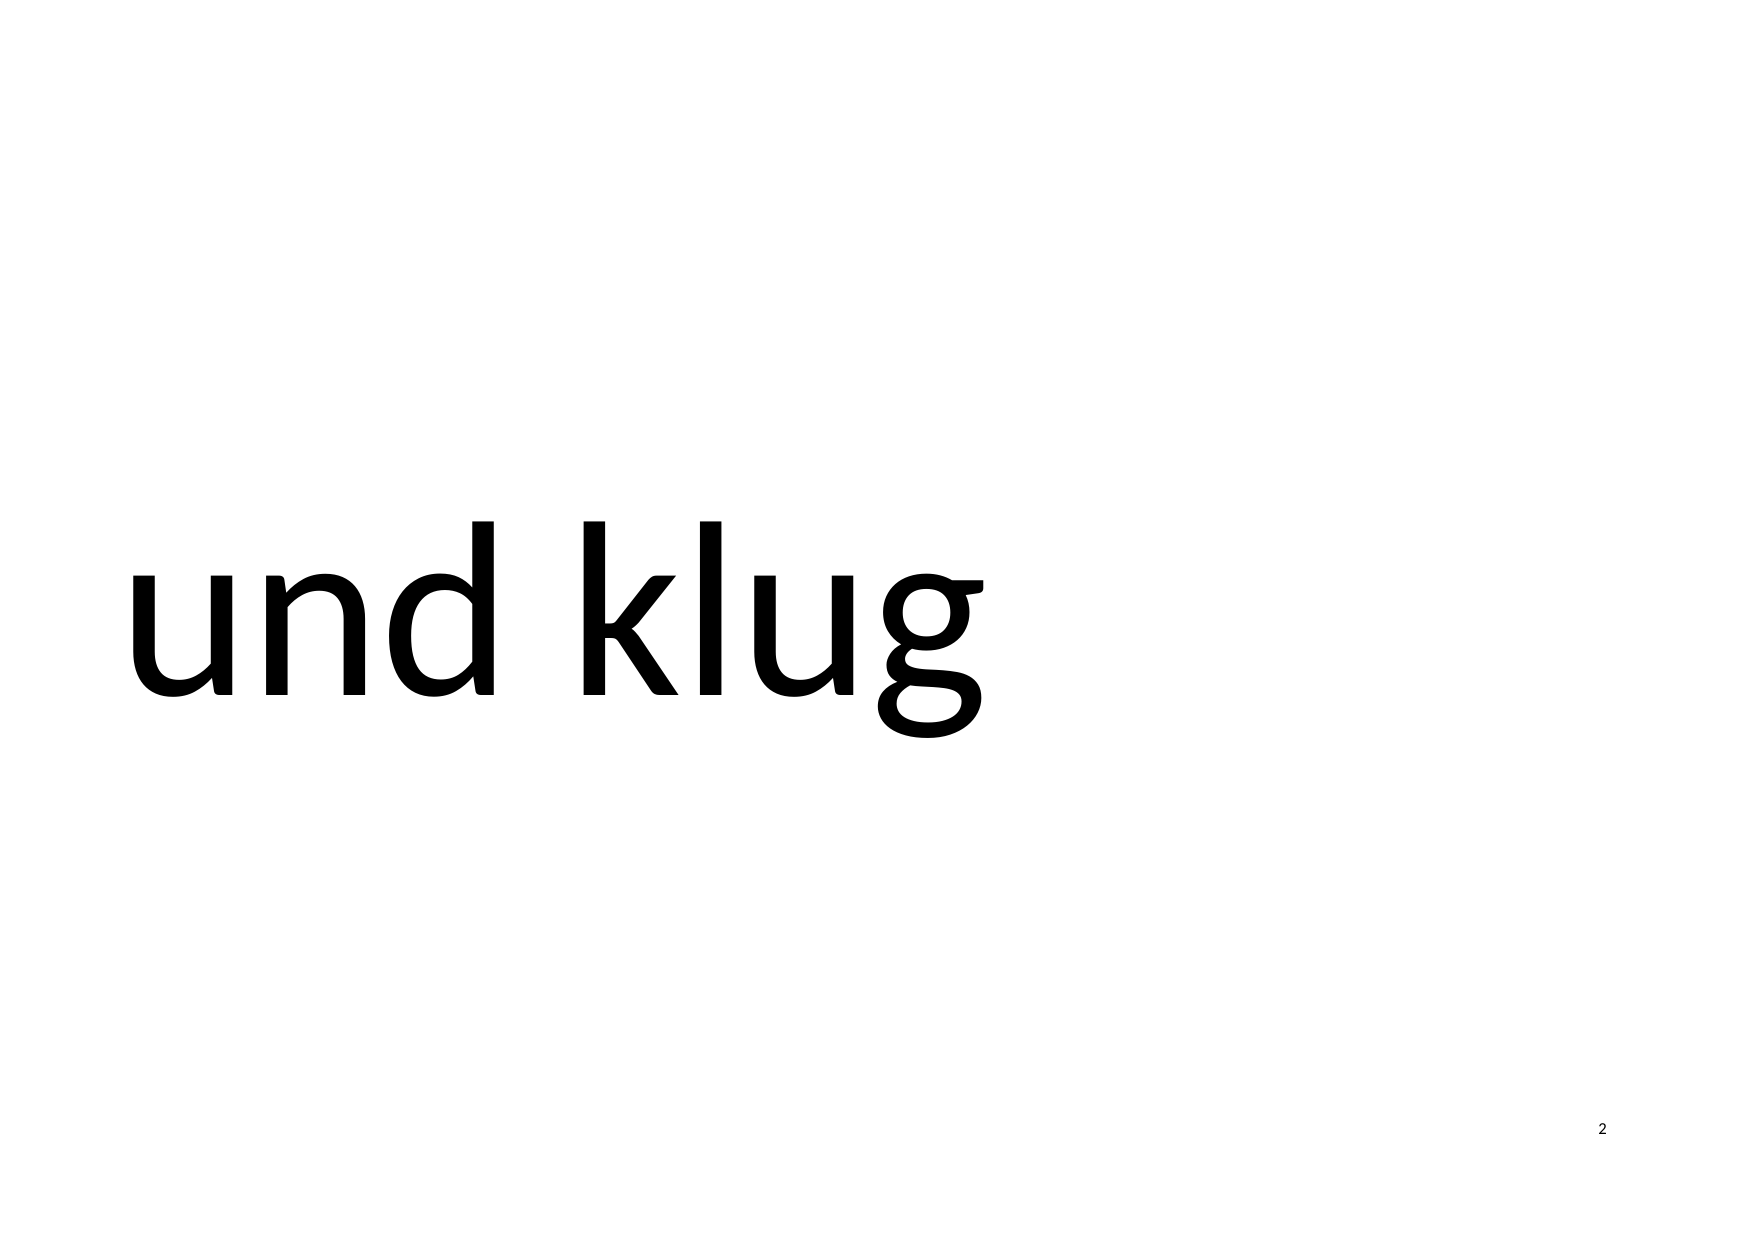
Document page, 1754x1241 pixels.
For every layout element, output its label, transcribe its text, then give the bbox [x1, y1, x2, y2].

text und klug [118, 453, 1606, 758]
